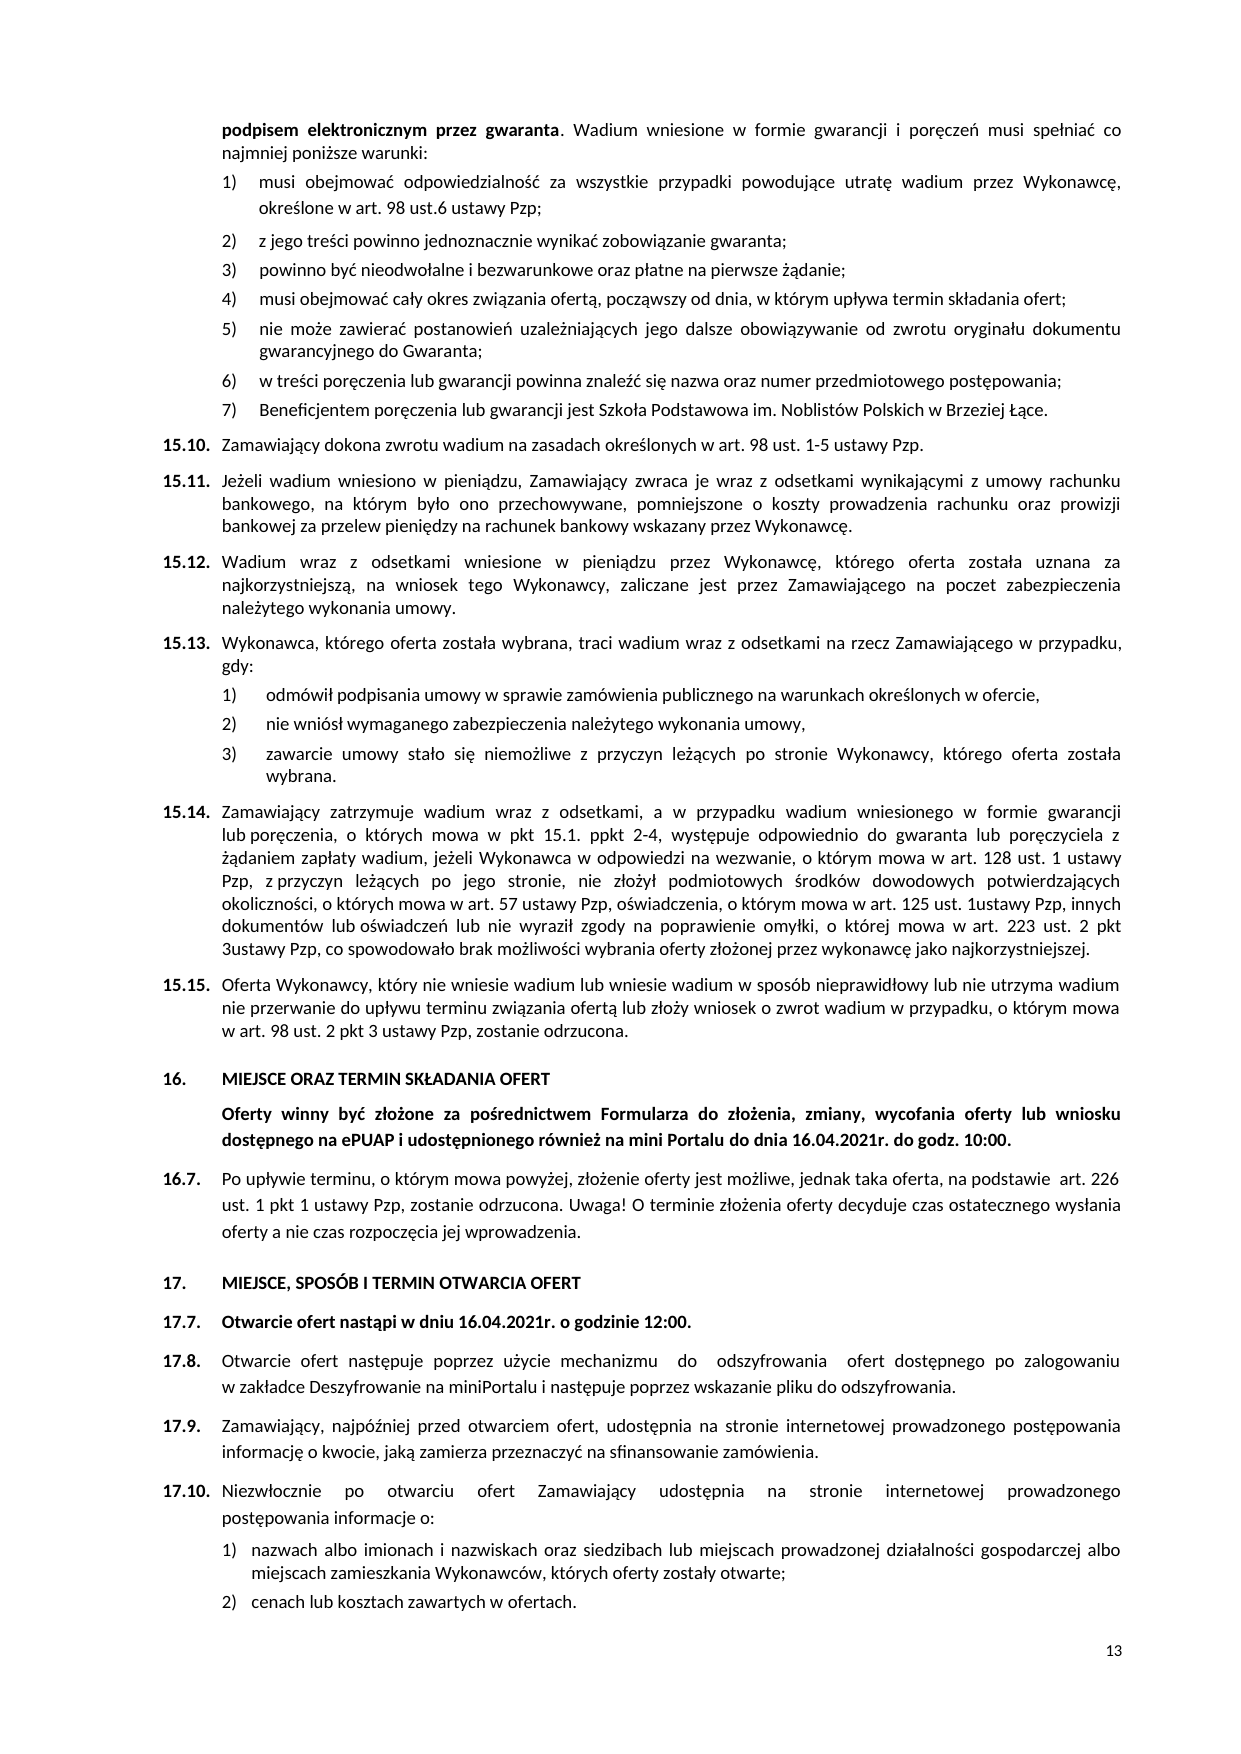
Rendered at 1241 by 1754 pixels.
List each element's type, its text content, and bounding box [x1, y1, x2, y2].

list Wadium wraz z odsetkami wniesione w pieniądzu przez Wykonawcę, którego oferta została uznana za najkorzystniejszą, na wniosek tego Wykonawcy, zaliczane jest przez Zamawiającego na poczet zabezpieczenia należytego wykonania umowy. [162, 550, 1122, 619]
list MIEJSCE ORAZ TERMIN SKŁADANIA OFERT [162, 1067, 1122, 1089]
list nie może zawierać postanowień uzależniających jego dalsze obowiązywanie od zwrotu oryginału dokumentu gwarancyjnego do Gwaranta; [222, 317, 1122, 362]
list powinno być nieodwołalne i bezwarunkowe oraz płatne na pierwsze żądanie; [222, 258, 1122, 281]
list nazwach albo imionach i nazwiskach oraz siedzibach lub miejscach prowadzonej działalności gospodarczej albo miejscach zamieszkania Wykonawców, których oferty zostały otwarte; [222, 1538, 1122, 1584]
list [162, 118, 1122, 164]
list Wykonawca, którego oferta została wybrana, traci wadium wraz z odsetkami na rzecz Zamawiającego w przypadku, gdy: [162, 631, 1122, 677]
list Po upływie terminu, o którym mowa powyżej, złożenie oferty jest możliwe, jednak taka oferta, na podstawie art. 226 ust. 1 pkt 1 ustawy Pzp, zostanie odrzucona. Uwaga! O terminie złożenia oferty decyduje czas ostatecznego wysłania oferty a nie czas rozpoczęcia jej wprowadzenia. [162, 1167, 1122, 1243]
list musi obejmować odpowiedzialność za wszystkie przypadki powodujące utratę wadium przez Wykonawcę, określone w art. 98 ust.6 ustawy Pzp; [222, 170, 1122, 219]
list Oferty winny być złożone za pośrednictwem Formularza do złożenia, zmiany, wycofania oferty lub wniosku dostępnego na ePUAP i udostępnionego również na mini Portalu do dnia 16.04.2021r. do godz. 10:00. [222, 1102, 1122, 1151]
list Zamawiający zatrzymuje wadium wraz z odsetkami, a w przypadku wadium wniesionego w formie gwarancji lub poręczenia, o których mowa w pkt 15.1. ppkt 2-4, występuje odpowiednio do gwaranta lub poręczyciela z żądaniem zapłaty wadium, jeżeli Wykonawca w odpowiedzi na wezwanie, o którym mowa w art. 128 ust. 1 ustawy Pzp, z przyczyn leżących po jego stronie, nie złożył podmiotowych środków dowodowych potwierdzających okoliczności, o których mowa w art. 57 ustawy Pzp, oświadczenia, o którym mowa w art. 125 ust. 1ustawy Pzp, innych dokumentów lub oświadczeń lub nie wyraził zgody na poprawienie omyłki, o której mowa w art. 223 ust. 2 pkt 3ustawy Pzp, co spowodowało brak możliwości wybrania oferty złożonej przez wykonawcę jako najkorzystniejszej. [162, 800, 1122, 960]
list MIEJSCE, SPOSÓB I TERMIN OTWARCIA OFERT [162, 1271, 1122, 1294]
list Otwarcie ofert następuje poprzez użycie mechanizmu do odszyfrowania ofert dostępnego po zalogowaniu w zakładce Deszyfrowanie na miniPortalu i następuje poprzez wskazanie pliku do odszyfrowania. [162, 1349, 1122, 1398]
list Niezwłocznie po otwarciu ofert Zamawiający udostępnia na stronie internetowej prowadzonego postępowania informacje o: [162, 1479, 1122, 1529]
list nie wniósł wymaganego zabezpieczenia należytego wykonania umowy, [222, 712, 1122, 735]
list Jeżeli wadium wniesiono w pieniądzu, Zamawiający zwraca je wraz z odsetkami wynikającymi z umowy rachunku bankowego, na którym było ono przechowywane, pomniejszone o koszty prowadzenia rachunku oraz prowizji bankowej za przelew pieniędzy na rachunek bankowy wskazany przez Wykonawcę. [162, 469, 1122, 537]
list odmówił podpisania umowy w sprawie zamówienia publicznego na warunkach określonych w ofercie, [222, 683, 1122, 706]
list Beneficjentem poręczenia lub gwarancji jest Szkoła Podstawowa im. Noblistów Polskich w Brzeziej Łące. [222, 398, 1122, 421]
list Otwarcie ofert nastąpi w dniu 16.04.2021r. o godzinie 12:00. [162, 1310, 1122, 1333]
list musi obejmować cały okres związania ofertą, począwszy od dnia, w którym upływa termin składania ofert; [222, 287, 1122, 310]
list w treści poręczenia lub gwarancji powinna znaleźć się nazwa oraz numer przedmiotowego postępowania; [222, 369, 1122, 392]
list Oferta Wykonawcy, który nie wniesie wadium lub wniesie wadium w sposób nieprawidłowy lub nie utrzyma wadium nie przerwanie do upływu terminu związania ofertą lub złoży wniosek o zwrot wadium w przypadku, o którym mowa w art. 98 ust. 2 pkt 3 ustawy Pzp, zostanie odrzucona. [162, 973, 1122, 1042]
list Zamawiający, najpóźniej przed otwarciem ofert, udostępnia na stronie internetowej prowadzonego postępowania informację o kwocie, jaką zamierza przeznaczyć na sfinansowanie zamówienia. [162, 1414, 1122, 1463]
list zawarcie umowy stało się niemożliwe z przyczyn leżących po stronie Wykonawcy, którego oferta została wybrana. [222, 742, 1122, 787]
list Zamawiający dokona zwrotu wadium na zasadach określonych w art. 98 ust. 1-5 ustawy Pzp. [162, 433, 1122, 456]
list cenach lub kosztach zawartych w ofertach. [222, 1591, 1122, 1613]
list z jego treści powinno jednoznacznie wynikać zobowiązanie gwaranta; [222, 229, 1122, 252]
